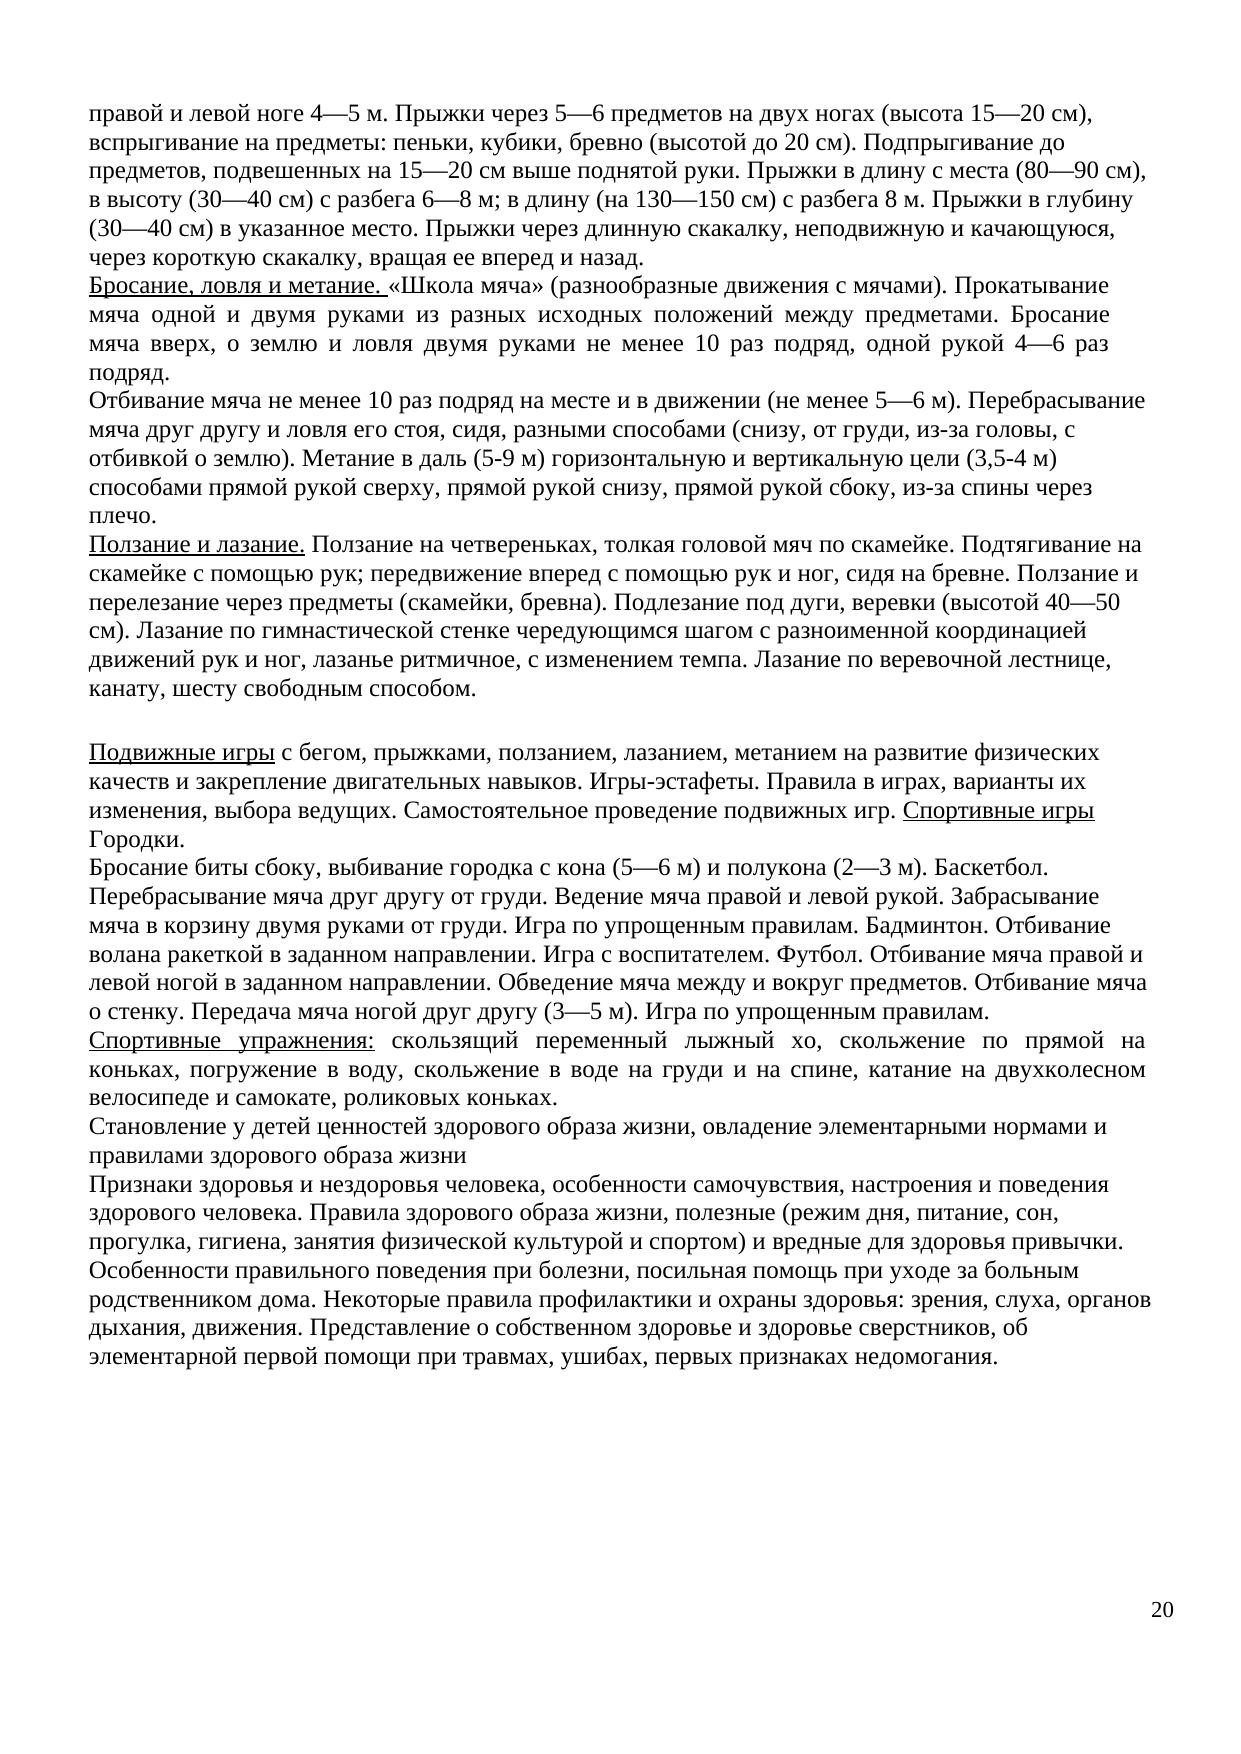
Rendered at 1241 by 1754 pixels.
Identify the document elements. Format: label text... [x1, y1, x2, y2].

text Признаки здоровья и нездоровья человека, особенности самочувствия, настроения и поведения здорового человека. Правила здорового образа жизни, полезные (режим дня, питание, сон, прогулка, гигиена, занятия физической культурой и спортом) и вредные для здоровья привычки. Особенности правильного поведения при болезни, посильная помощь при уходе за больным родственником дома. Некоторые правила профилактики и охраны здоровья: зрения, слуха, органов дыхания, движения. Представление о собственном здоровье и здоровье сверстников, об элементарной первой помощи при травмах, ушибах, первых признаках недомогания. [89, 1169, 1161, 1370]
text Бросание, ловля и метание. «Школа мяча» (разнообразные движения с мячами). Прокатывание мяча одной и двумя руками из разных исходных положений между предметами. Бросание мяча вверх, о землю и ловля двумя руками не менее 10 раз подряд, одной рукой 4—6 раз подряд. [89, 270, 1110, 385]
text Бросание биты сбоку, выбивание городка с кона (5—6 м) и полукона (2—3 м). Баскетбол. Перебрасывание мяча друг другу от груди. Ведение мяча правой и левой рукой. Забрасывание мяча в корзину двумя руками от груди. Игра по упрощенным правилам. Бадминтон. Отбивание волана ракеткой в заданном направлении. Игра с воспитателем. Футбол. Отбивание мяча правой и левой ногой в заданном направлении. Обведение мяча между и вокруг предметов. Отбивание мяча о стенку. Передача мяча ногой друг другу (3—5 м). Игра по упрощенным правилам. [89, 852, 1150, 1025]
text Спортивные упражнения: скользящий переменный лыжный хо, скольжение по прямой на коньках, погружение в воду, скольжение в воде на груди и на спине, катание на двухколесном велосипеде и самокате, роликовых коньках. [89, 1025, 1146, 1111]
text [89, 98, 1155, 270]
text Становление у детей ценностей здорового образа жизни, овладение элементарными нормами и правилами здорового образа жизни [89, 1111, 1173, 1169]
text Ползание и лазание. Ползание на четвереньках, толкая головой мяч по скамейке. Подтягивание на скамейке с помощью рук; передвижение вперед с помощью рук и ног, сидя на бревне. Ползание и перелезание через предметы (скамейки, бревна). Подлезание под дуги, веревки (высотой 40—50 см). Лазание по гимнастической стенке чередующимся шагом с разноименной координацией движений рук и ног, лазанье ритмичное, с изменением темпа. Лазание по веревочной лестнице, канату, шесту свободным способом. [89, 529, 1155, 702]
text Подвижные игры с бегом, прыжками, ползанием, лазанием, метанием на развитие физических качеств и закрепление двигательных навыков. Игры-эстафеты. Правила в играх, варианты их изменения, выбора ведущих. Самостоятельное проведение подвижных игр. Спортивные игры Городки. [89, 737, 1173, 852]
text Отбивание мяча не менее 10 раз подряд на месте и в движении (не менее 5—6 м). Перебрасывание мяча друг другу и ловля его стоя, сидя, разными способами (снизу, от груди, из-за головы, с отбивкой о землю). Метание в даль (5-9 м) горизонтальную и вертикальную цели (3,5-4 м) способами прямой рукой сверху, прямой рукой снизу, прямой рукой сбоку, из-за спины через плечо. [89, 385, 1155, 529]
